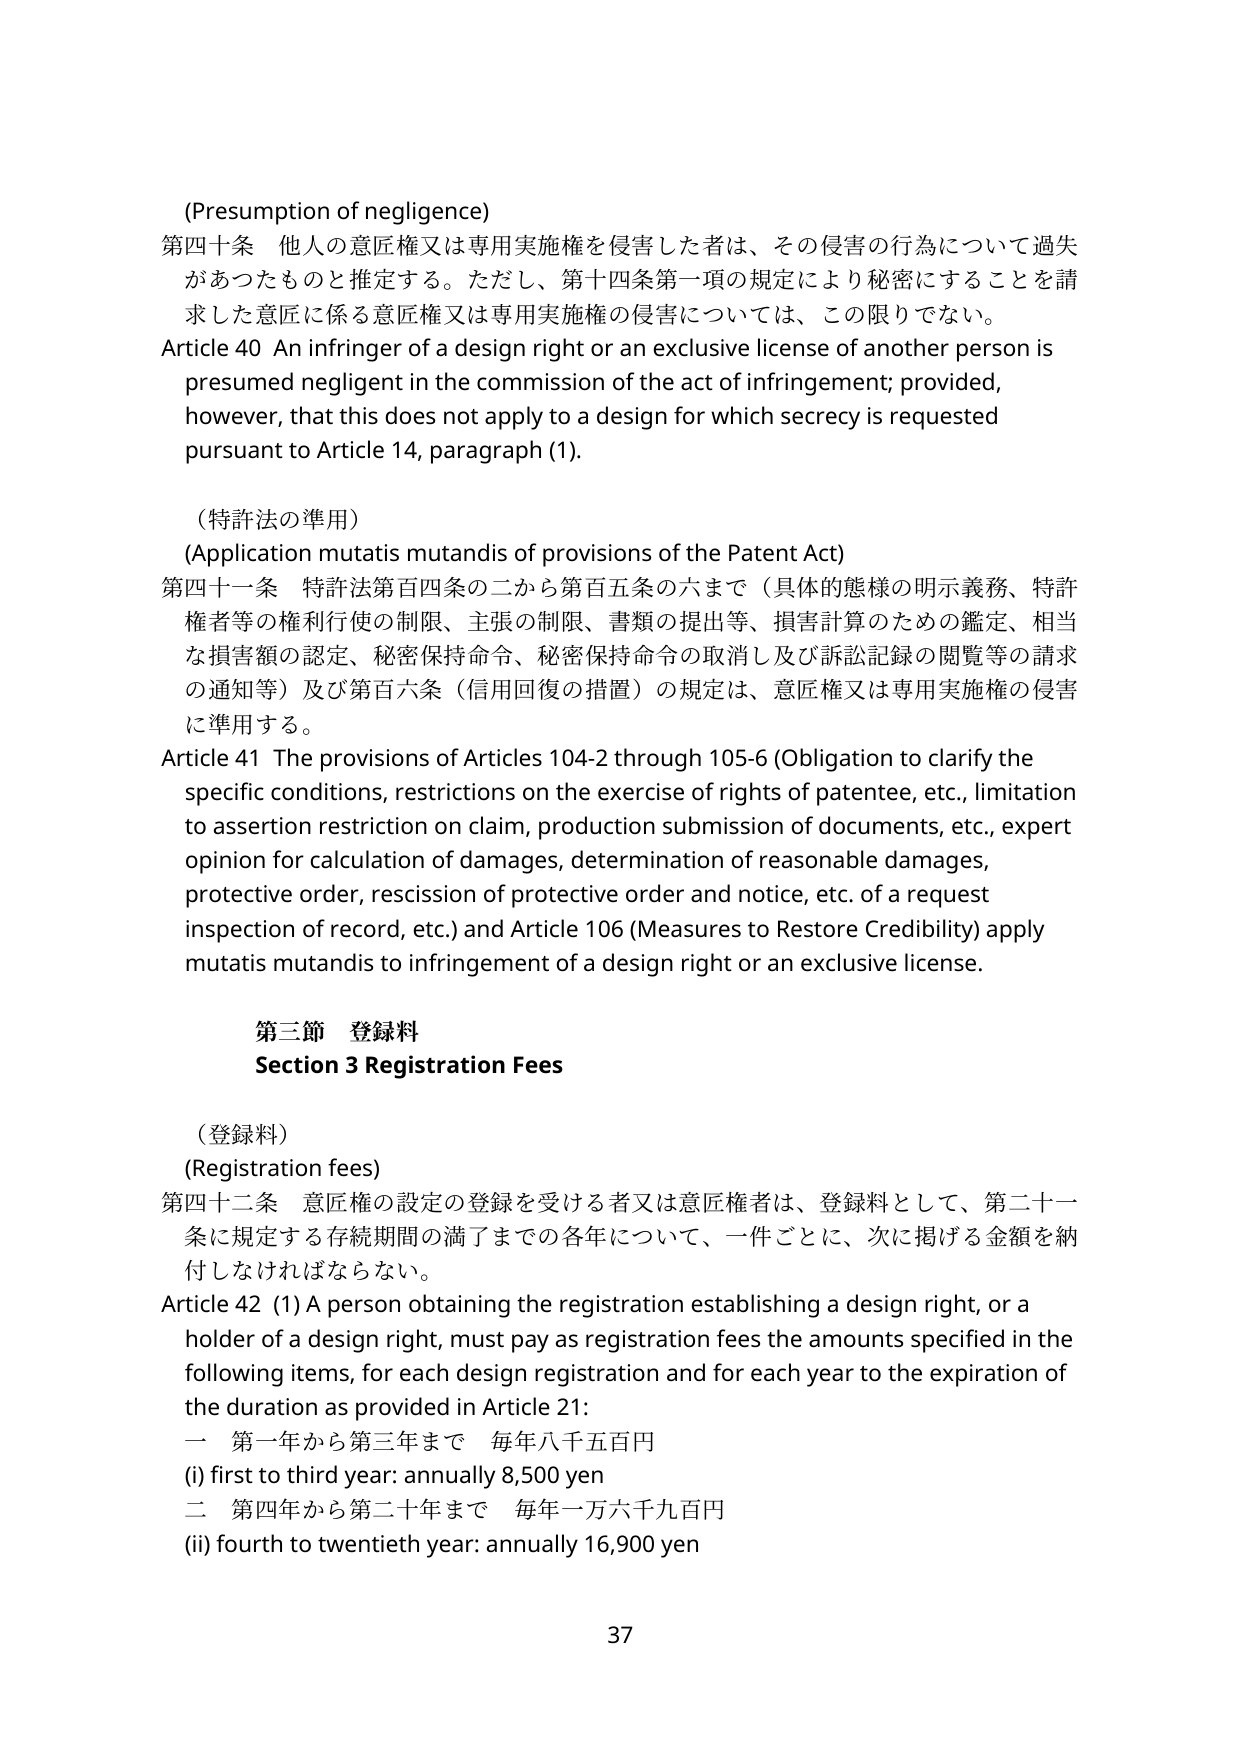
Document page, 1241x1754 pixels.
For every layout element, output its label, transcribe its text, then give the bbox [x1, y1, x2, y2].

text Section 3 Registration Fees [253, 1048, 1079, 1082]
text 第四十二条 意匠権の設定の登録を受ける者又は意匠権者は、登録料として、第二十一条に規定する存続期間の満了までの各年について、一件ごとに、次に掲げる金額を納付しなければならない。 [161, 1184, 1079, 1287]
text 第四十一条 特許法第百四条の二から第百五条の六まで（具体的態様の明示義務、特許権者等の権利行使の制限、主張の制限、書類の提出等、損害計算のための鑑定、相当な損害額の認定、秘密保持命令、秘密保持命令の取消し及び訴訟記録の閲覧等の請求の通知等）及び第百六条（信用回復の措置）の規定は、意匠権又は専用実施権の侵害に準用する。 [161, 569, 1079, 740]
text (i) first to third year: annually 8,500 yen [184, 1458, 1079, 1492]
text Article 42 (1) A person obtaining the registration establishing a design right, or a holder of a design right, must pay as registration fees the amounts specified in the following items, for each design registration and for each year to the expiration of the duration as provided in Article 21: [161, 1287, 1079, 1424]
text Article 40 An infringer of a design right or an exclusive license of another person is presumed negligent in the commission of the act of infringement; provided, however, that this does not apply to a design for which secrecy is requested pursuant to Article 14, paragraph (1). [161, 330, 1079, 467]
text 第四十条 他人の意匠権又は専用実施権を侵害した者は、その侵害の行為について過失があつたものと推定する。ただし、第十四条第一項の規定により秘密にすることを請求した意匠に係る意匠権又は専用実施権の侵害については、この限りでない。 [161, 228, 1079, 330]
text （登録料） [184, 1116, 1079, 1150]
text 二 第四年から第二十年まで 毎年一万六千九百円 [184, 1492, 1079, 1526]
text Article 41 The provisions of Articles 104-2 through 105-6 (Obligation to clarify the specific conditions, restrictions on the exercise of rights of patentee, etc., limitation to assertion restriction on claim, production submission of documents, etc., expert opinion for calculation of damages, determination of reasonable damages, protective order, rescission of protective order and notice, etc. of a request inspection of record, etc.) and Article 106 (Measures to Restore Credibility) apply mutatis mutandis to infringement of a design right or an exclusive license. [161, 740, 1079, 979]
text (ii) fourth to twentieth year: annually 16,900 yen [184, 1526, 1079, 1560]
text 第三節 登録料 [253, 1014, 1079, 1048]
text （特許法の準用） [184, 501, 1079, 535]
text (Presumption of negligence) [184, 194, 1079, 228]
text (Application mutatis mutandis of provisions of the Patent Act) [184, 535, 1079, 569]
text 一 第一年から第三年まで 毎年八千五百円 [184, 1424, 1079, 1458]
text (Registration fees) [184, 1150, 1079, 1184]
